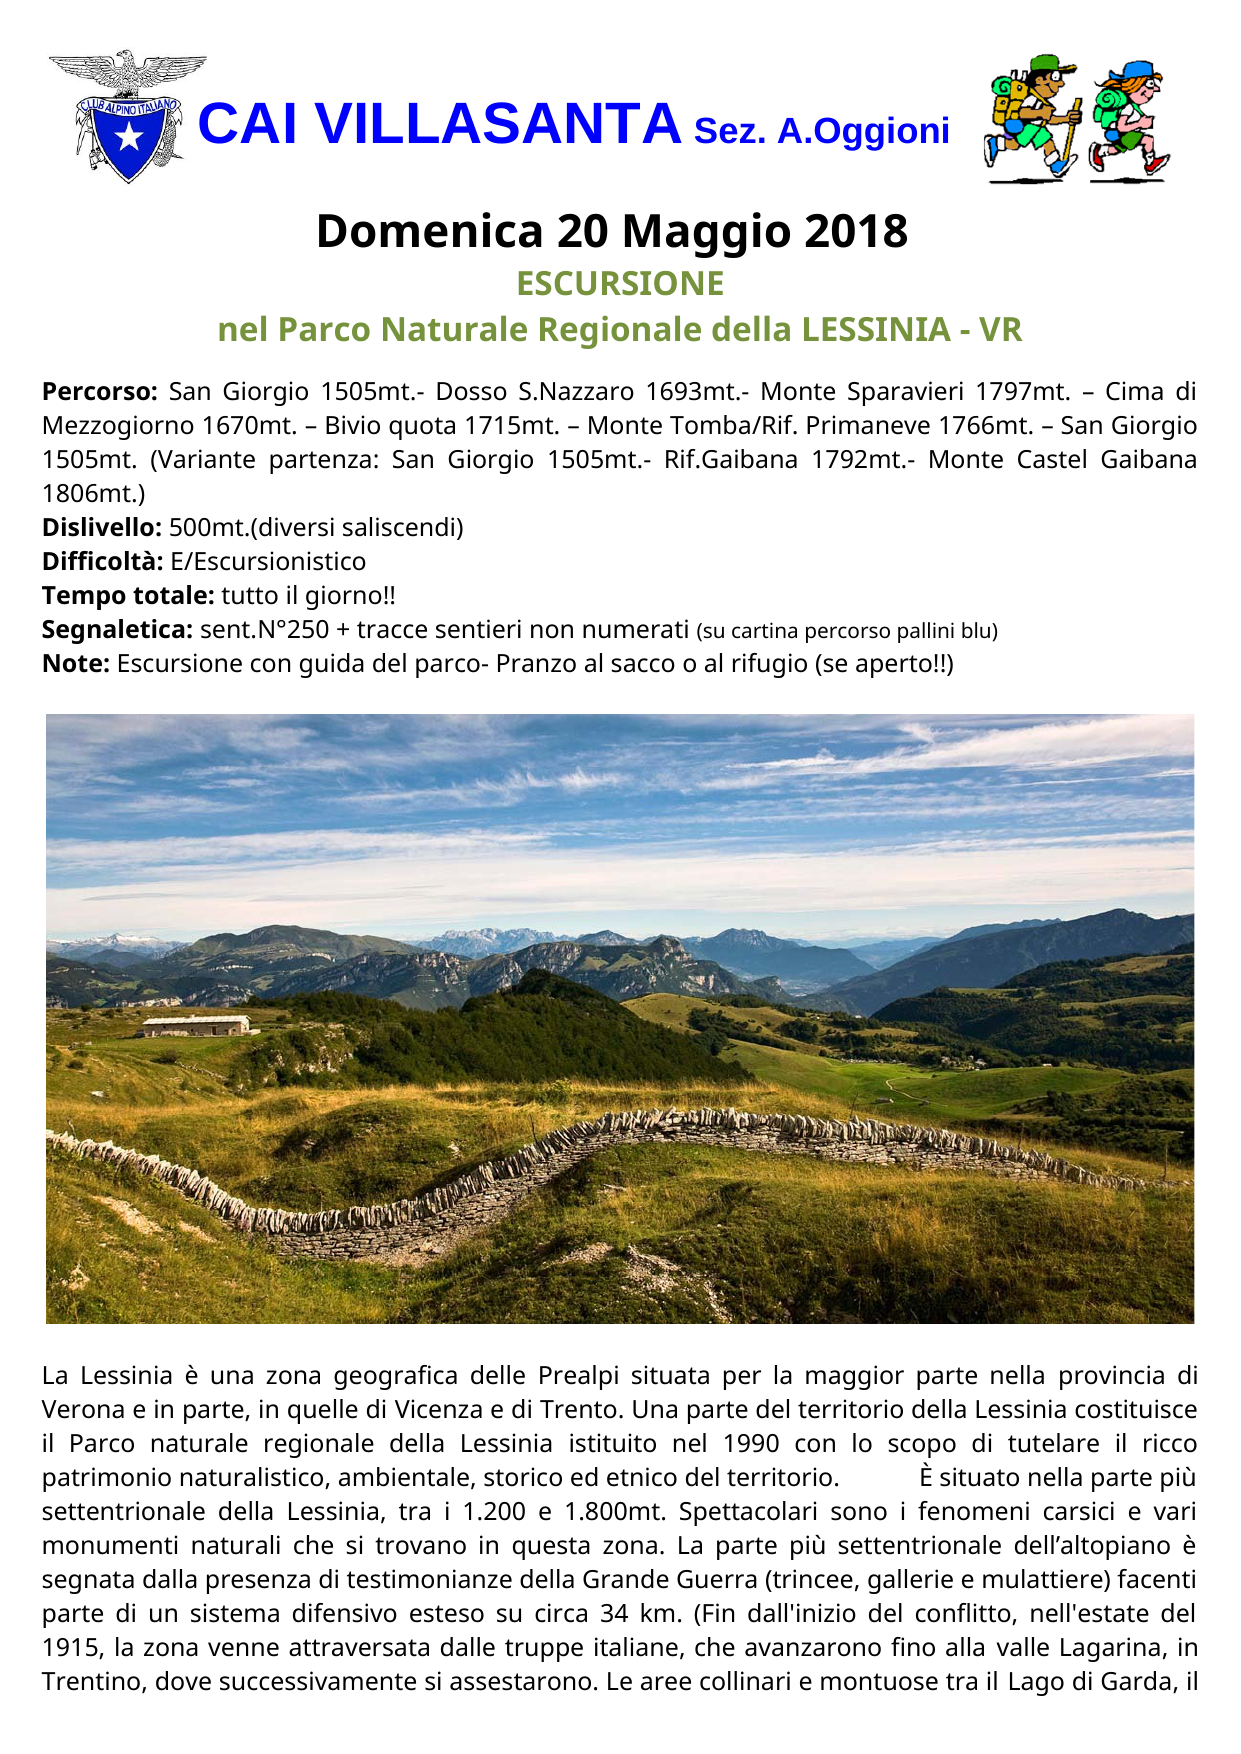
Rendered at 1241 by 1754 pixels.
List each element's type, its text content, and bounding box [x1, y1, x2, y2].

picture [46, 714, 1195, 1324]
picture [41, 41, 207, 192]
text Note: Escursione con guida del parco- Pranzo al sacco o al rifugio (se aperto!!) [41, 646, 1199, 680]
text Tempo totale: tutto il giorno!! [41, 578, 1199, 612]
text Percorso: San Giorgio 1505mt.- Dosso S.Nazzaro 1693mt.- Monte Sparavieri 1797mt. – Cima di Mezzogiorno 1670mt. – Bivio quota 1715mt. – Monte Tomba/Rif. Primaneve 1766mt. – San Giorgio 1505mt. (Variante partenza: San Giorgio 1505mt.- Rif.Gaibana 1792mt.- Monte Castel Gaibana 1806mt.) [41, 373, 1199, 510]
text Segnaletica: sent.N°250 + tracce sentieri non numerati (su cartina percorso pallini blu) [41, 612, 1199, 646]
picture [972, 46, 1180, 190]
text nel Parco Naturale Regionale della LESSINIA - VR [41, 305, 1199, 351]
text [41, 1357, 1199, 1698]
text ESCURSIONE [41, 260, 1199, 305]
text Difficoltà: E/Escursionistico [41, 544, 1199, 578]
text Dislivello: 500mt.(diversi saliscendi) [41, 510, 1199, 544]
